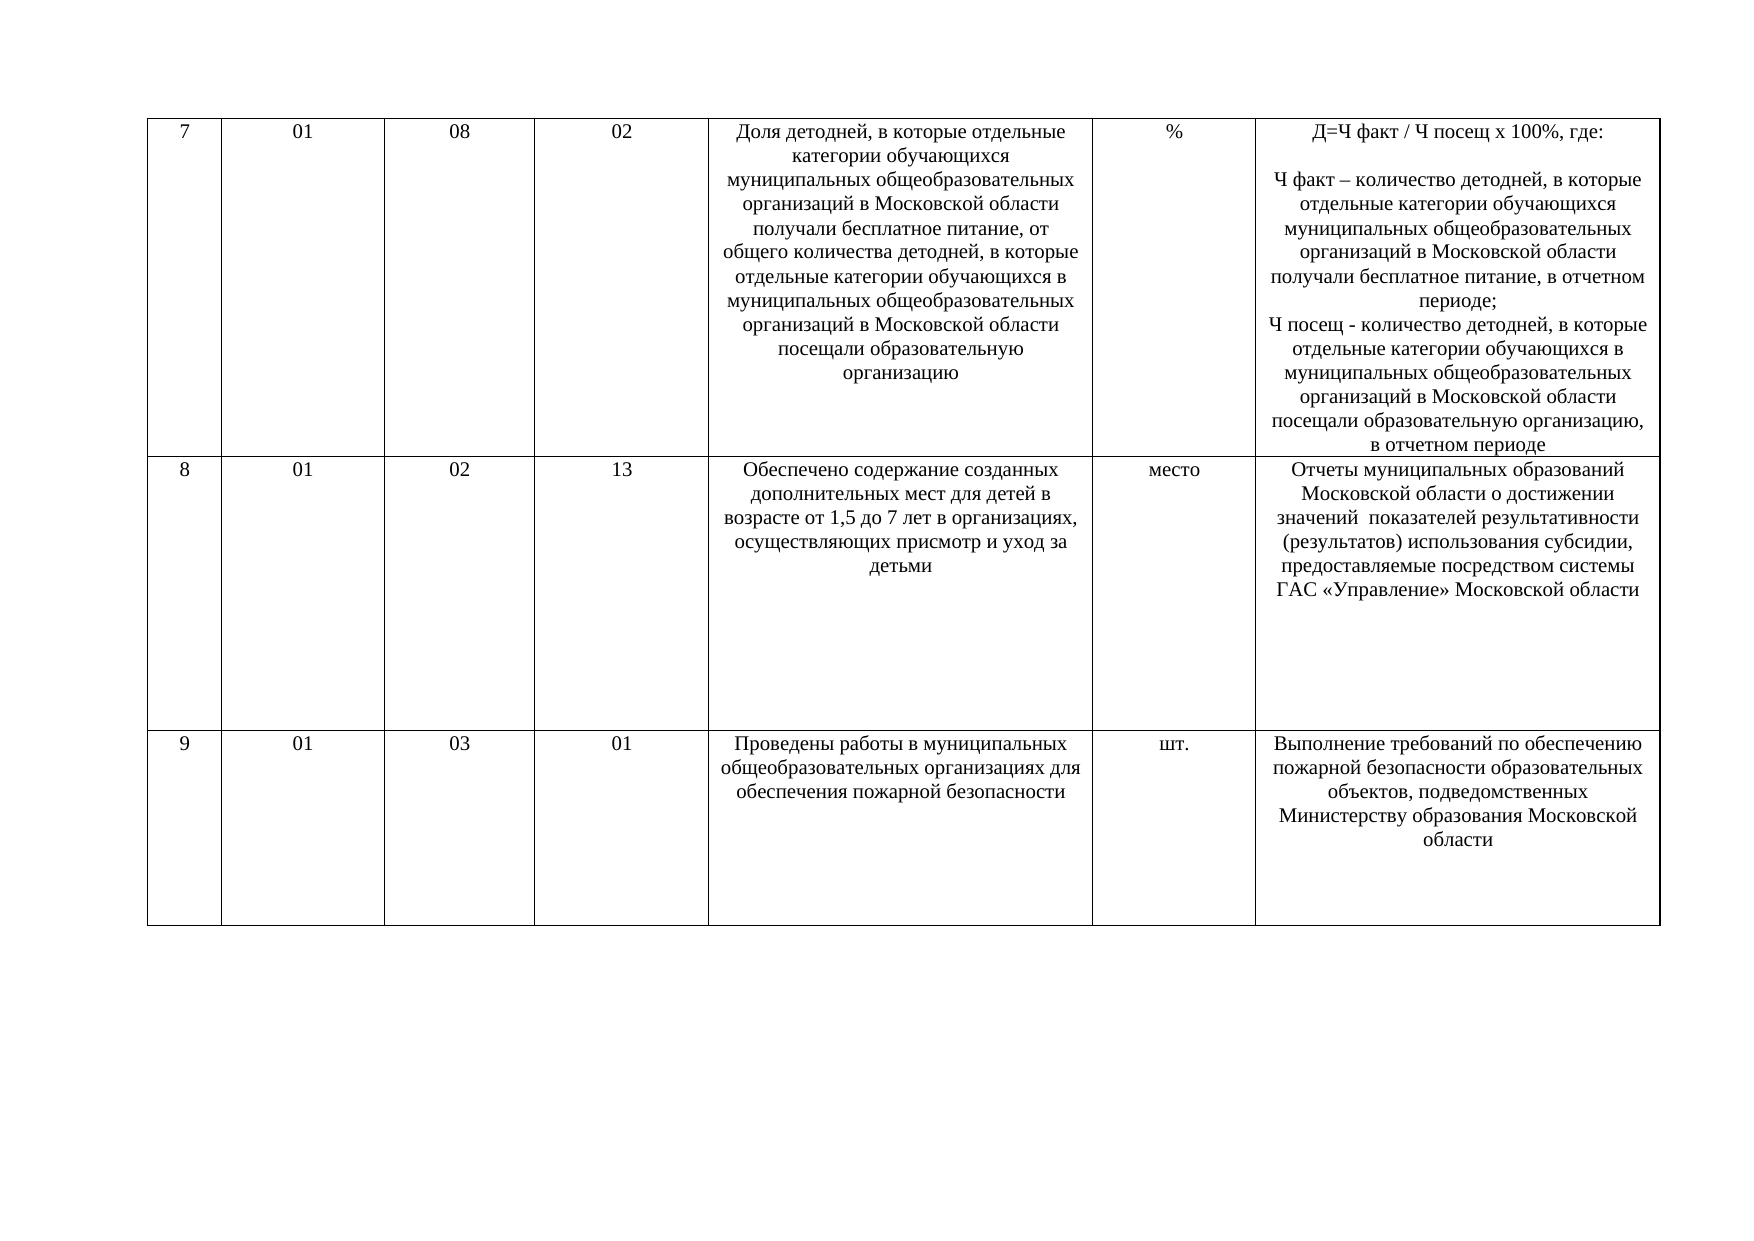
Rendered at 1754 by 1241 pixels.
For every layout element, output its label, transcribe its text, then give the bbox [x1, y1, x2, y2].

table_cell 01 [535, 731, 708, 925]
table_cell 08 [385, 119, 534, 456]
table_cell шт. [1093, 731, 1255, 925]
table_cell место [1093, 457, 1255, 729]
table_cell Выполнение требований по обеспечению пожарной безопасности образовательных объектов, подведомственных Министерству образования Московской области [1256, 731, 1659, 925]
table_cell 01 [222, 119, 384, 456]
table_cell Д=Ч факт / Ч посещ х 100%, где: Ч факт – количество детодней, в которые отдельные категории обучающихся муниципальных общеобразовательных организаций в Московской области получали бесплатное питание, в отчетном периоде; Ч посещ - количество детодней, в которые отдельные категории обучающихся в муниципальных общеобразовательных организаций в Московской области посещали образовательную организацию, в отчетном периоде [1256, 119, 1659, 456]
table_cell 7 [148, 119, 221, 456]
table_cell % [1093, 119, 1255, 456]
table_cell Проведены работы в муниципальных общеобразовательных организациях для обеспечения пожарной безопасности [709, 731, 1092, 925]
table_cell 8 [148, 457, 221, 729]
table_cell 01 [222, 457, 384, 729]
table_cell 03 [385, 731, 534, 925]
table_cell Отчеты муниципальных образований Московской области о достижении значений показателей результативности (результатов) использования субсидии, предоставляемые посредством системы ГАС «Управление» Московской области [1256, 457, 1659, 729]
table_cell Обеспечено содержание созданных дополнительных мест для детей в возрасте от 1,5 до 7 лет в организациях, осуществляющих присмотр и уход за детьми [709, 457, 1092, 729]
table_cell 13 [535, 457, 708, 729]
table_cell 02 [385, 457, 534, 729]
table_cell 01 [222, 731, 384, 925]
table_cell Доля детодней, в которые отдельные категории обучающихся муниципальных общеобразовательных организаций в Московской области получали бесплатное питание, от общего количества детодней, в которые отдельные категории обучающихся в муниципальных общеобразовательных организаций в Московской области посещали образовательную организацию [709, 119, 1092, 456]
table_cell 9 [148, 731, 221, 925]
table_cell 02 [535, 119, 708, 456]
